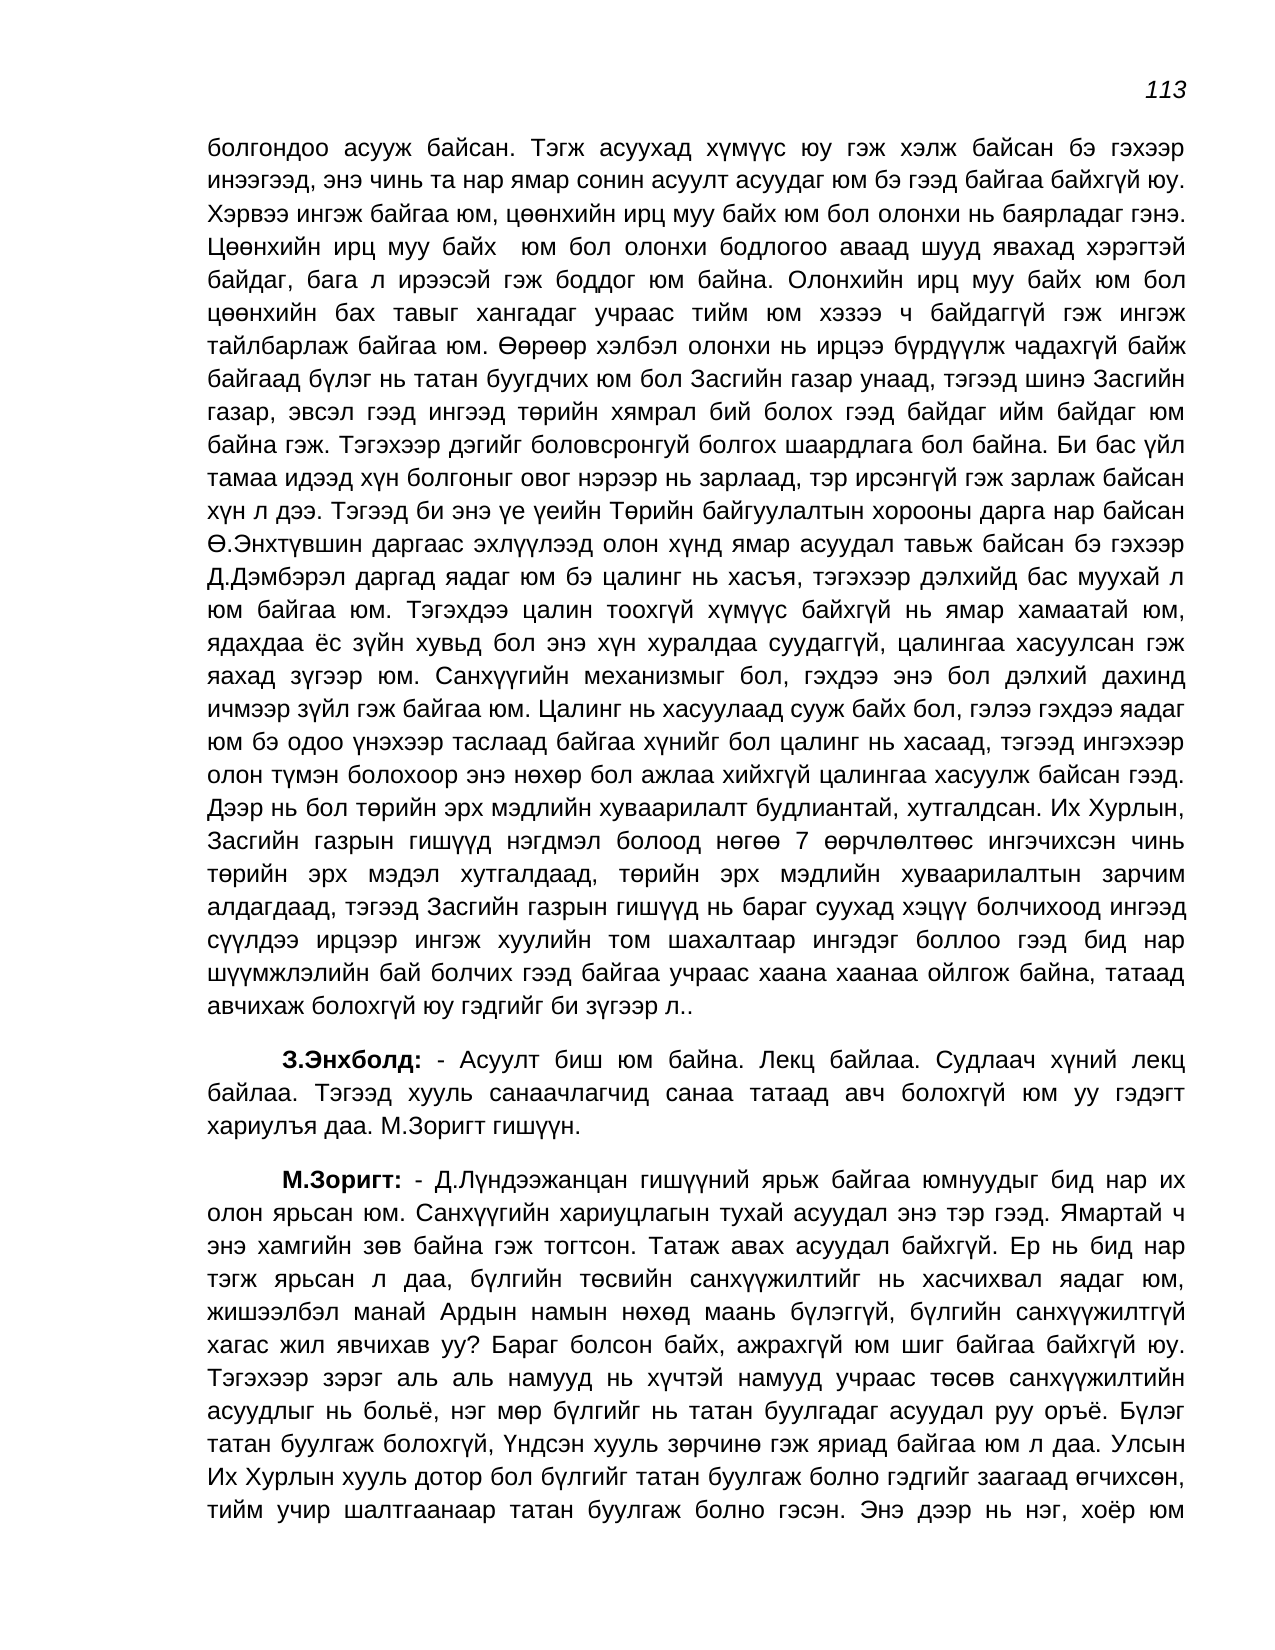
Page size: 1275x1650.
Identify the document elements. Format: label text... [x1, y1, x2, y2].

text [207, 132, 1186, 1020]
text З.Энхболд: - Асуулт биш юм байна. Лекц байлаа. Судлаач хүний лекц байлаа. Тэгээд хууль санаачлагчид санаа татаад авч болохгүй юм уу гэдэгт хариулъя даа. М.Зоригт гишүүн. [207, 1045, 1186, 1140]
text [207, 1165, 1186, 1524]
